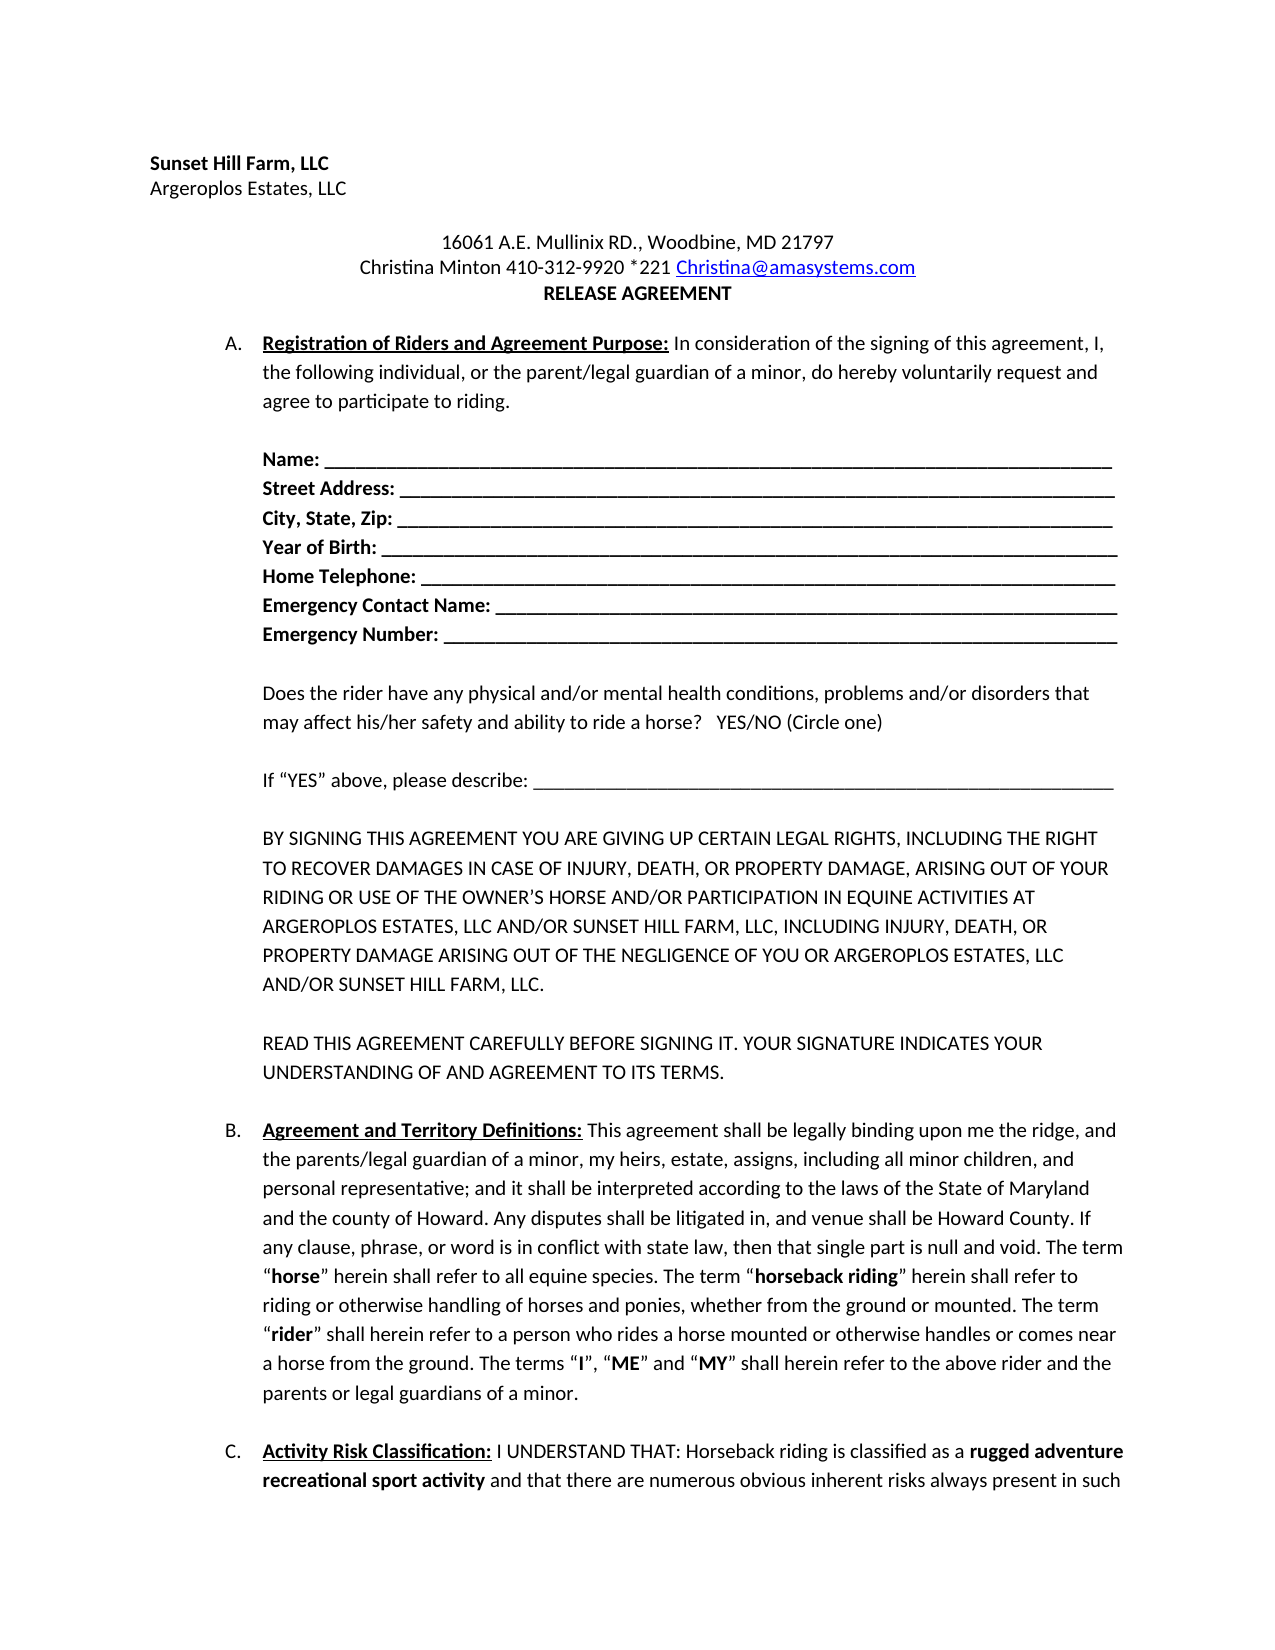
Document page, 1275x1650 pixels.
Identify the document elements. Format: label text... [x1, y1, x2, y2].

text 16061 A.E. Mullinix RD., Woodbine, MD 21797 Christina Minton 410-312-9920 *221 Christina@amasystems.com [150, 201, 1125, 280]
list Agreement and Territory Definitions: This agreement shall be legally binding upon me the ridge, and the parents/legal guardian of a minor, my heirs, estate, assigns, including all minor children, and personal representative; and it shall be interpreted according to the laws of the State of Maryland and the county of Howard. Any disputes shall be litigated in, and venue shall be Howard County. If any clause, phrase, or word is in conflict with state law, then that single part is null and void. The term “horse” herein shall refer to all equine species. The term “horseback riding” herein shall refer to riding or otherwise handling of horses and ponies, whether from the ground or mounted. The term “rider” shall herein refer to a person who rides a horse mounted or otherwise handles or comes near a horse from the ground. The terms “I”, “ME” and “MY” shall herein refer to the above rider and the parents or legal guardians of a minor. [225, 1117, 1125, 1405]
list Registration of Riders and Agreement Purpose: In consideration of the signing of this agreement, I, the following individual, or the parent/legal guardian of a minor, do hereby voluntarily request and agree to participate to riding. [225, 330, 1125, 413]
list Emergency Contact Name: ____________________________________________________________ [262, 592, 1125, 618]
list Does the rider have any physical and/or mental health conditions, problems and/or disorders that may affect his/her safety and ability to ride a horse? YES/NO (Circle one) [262, 680, 1125, 734]
text Sunset Hill Farm, LLC Argeroplos Estates, LLC [150, 150, 1125, 201]
list Emergency Number: _________________________________________________________________ [262, 621, 1125, 647]
text RELEASE AGREEMENT [150, 280, 1125, 305]
list Year of Birth: _______________________________________________________________________ [262, 534, 1125, 559]
list City, State, Zip: _____________________________________________________________________ [262, 505, 1125, 530]
list Name: ____________________________________________________________________________ [262, 446, 1125, 472]
list Street Address: _____________________________________________________________________ [262, 476, 1125, 501]
list BY SIGNING THIS AGREEMENT YOU ARE GIVING UP CERTAIN LEGAL RIGHTS, INCLUDING THE RIGHT TO RECOVER DAMAGES IN CASE OF INJURY, DEATH, OR PROPERTY DAMAGE, ARISING OUT OF YOUR RIDING OR USE OF THE OWNER’S HORSE AND/OR PARTICIPATION IN EQUINE ACTIVITIES AT ARGEROPLOS ESTATES, LLC AND/OR SUNSET HILL FARM, LLC, INCLUDING INJURY, DEATH, OR PROPERTY DAMAGE ARISING OUT OF THE NEGLIGENCE OF YOU OR ARGEROPLOS ESTATES, LLC AND/OR SUNSET HILL FARM, LLC. [262, 826, 1125, 997]
list READ THIS AGREEMENT CAREFULLY BEFORE SIGNING IT. YOUR SIGNATURE INDICATES YOUR UNDERSTANDING OF AND AGREEMENT TO ITS TERMS. [262, 1030, 1125, 1084]
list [225, 1438, 1125, 1493]
list Home Telephone: ___________________________________________________________________ [262, 563, 1125, 588]
list If “YES” above, please describe: ________________________________________________________ [262, 767, 1125, 793]
